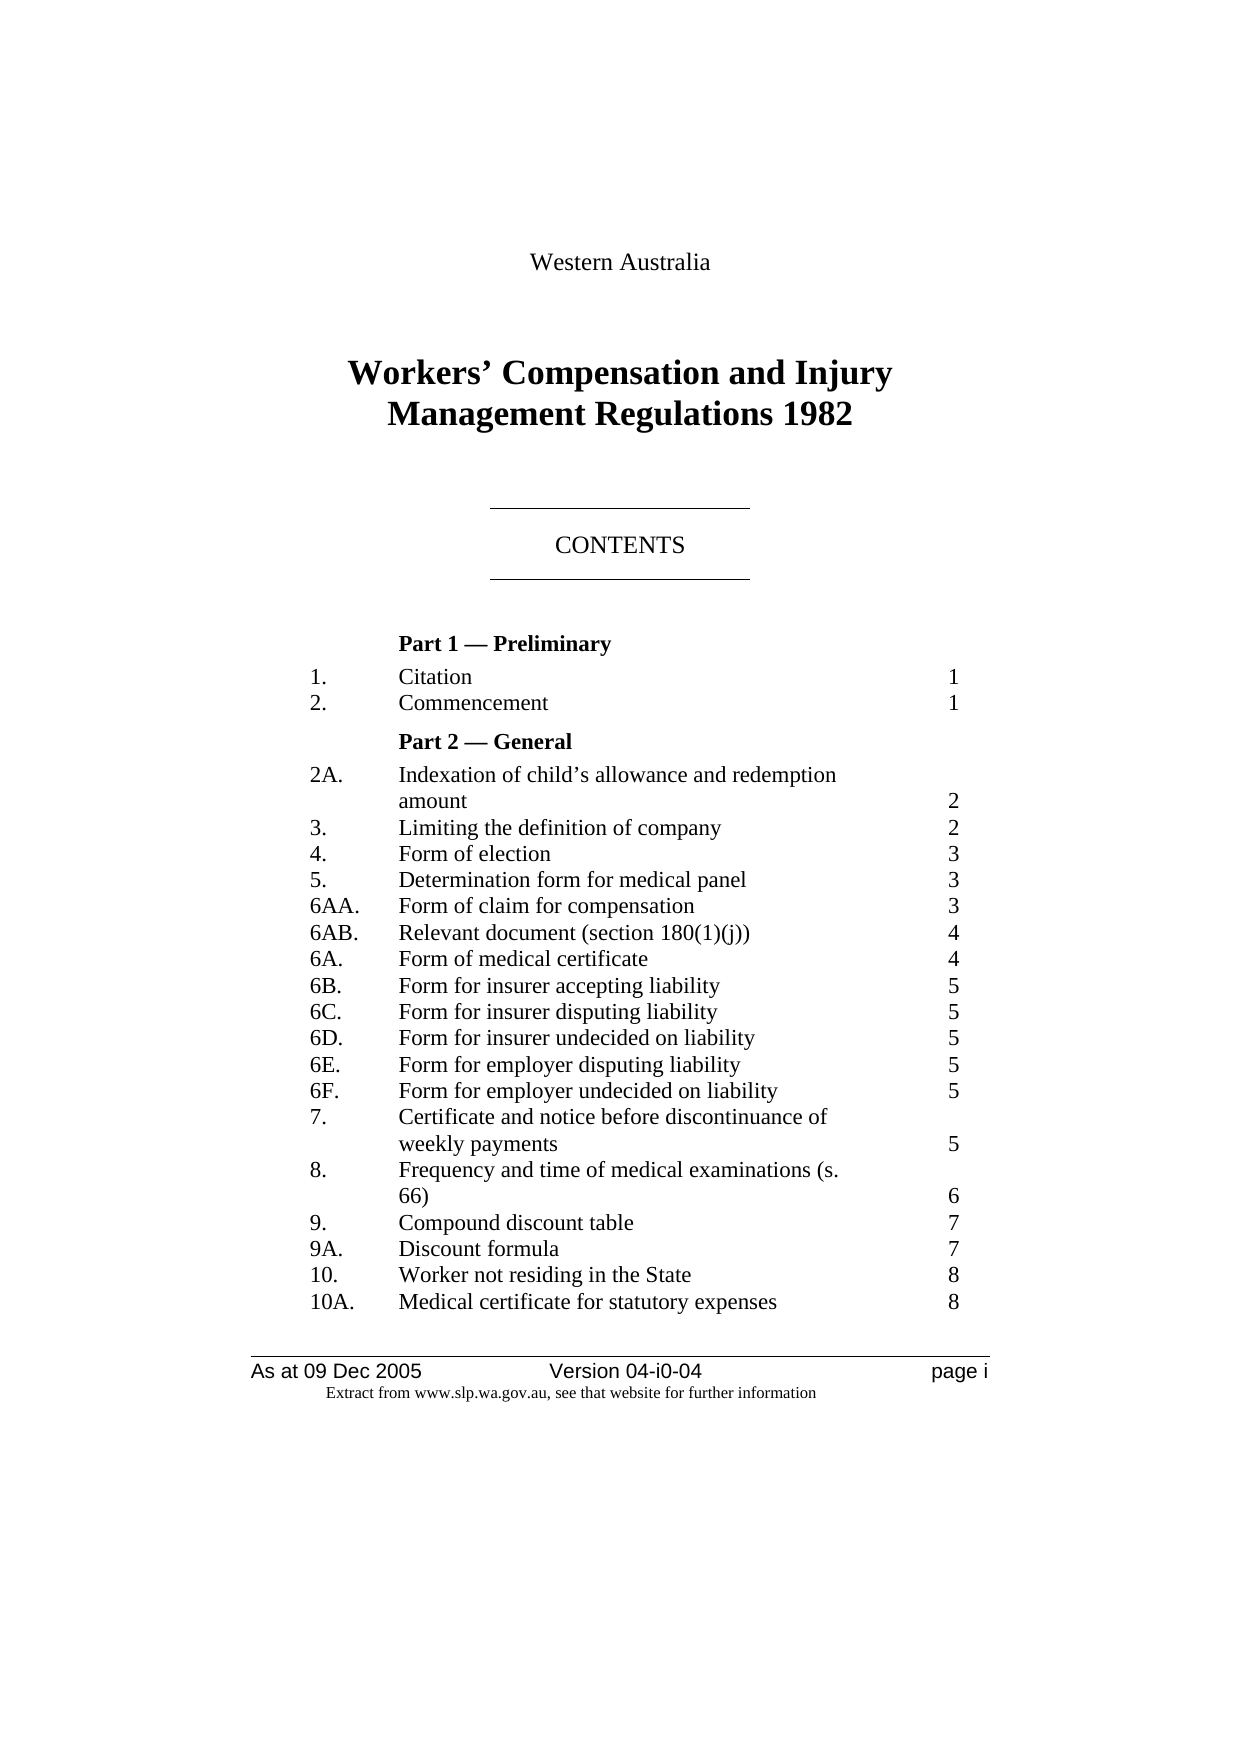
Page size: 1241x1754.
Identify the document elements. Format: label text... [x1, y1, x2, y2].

text CONTENTS [490, 509, 750, 579]
text -Part 1 — Preliminary [398, 630, 872, 657]
text 2A. Indexation of child’s allowance and redemption amount 2 [309, 761, 872, 813]
text 6B. Form for insurer accepting liability 5 [309, 972, 872, 998]
text 9. Compound discount table 7 [309, 1209, 872, 1235]
text 8. Frequency and time of medical examinations (s. 66) 6 [309, 1156, 872, 1209]
text 9A. Discount formula 7 [309, 1235, 872, 1262]
text 1. Citation 1 [309, 663, 872, 689]
text Workers’ Compensation and Injury Management Regulations 1982 [251, 351, 990, 433]
text Part 2 — General [398, 728, 872, 754]
text Western Australia [251, 247, 990, 276]
text 6AB. Relevant document (section 180(1)(j)) 4 [309, 919, 872, 945]
text 6D. Form for insurer undecided on liability 5 [309, 1024, 872, 1051]
text 6A. Form of medical certificate 4 [309, 945, 872, 972]
text 6F. Form for employer undecided on liability 5 [309, 1077, 872, 1103]
text 4. Form of election 3 [309, 840, 872, 866]
text 6E. Form for employer disputing liability 5 [309, 1051, 872, 1077]
text 6AA. Form of claim for compensation 3 [309, 893, 872, 919]
text 6C. Form for insurer disputing liability 5 [309, 998, 872, 1024]
text 5. Determination form for medical panel 3 [309, 866, 872, 893]
text 10. Worker not residing in the State 8 [309, 1262, 872, 1288]
text 10A. Medical certificate for statutory expenses 8 [309, 1288, 872, 1314]
text 2. Commencement 1 [309, 689, 872, 716]
text 3. Limiting the definition of company 2 [309, 813, 872, 840]
text 7. Certificate and notice before discontinuance of weekly payments 5 [309, 1103, 872, 1156]
